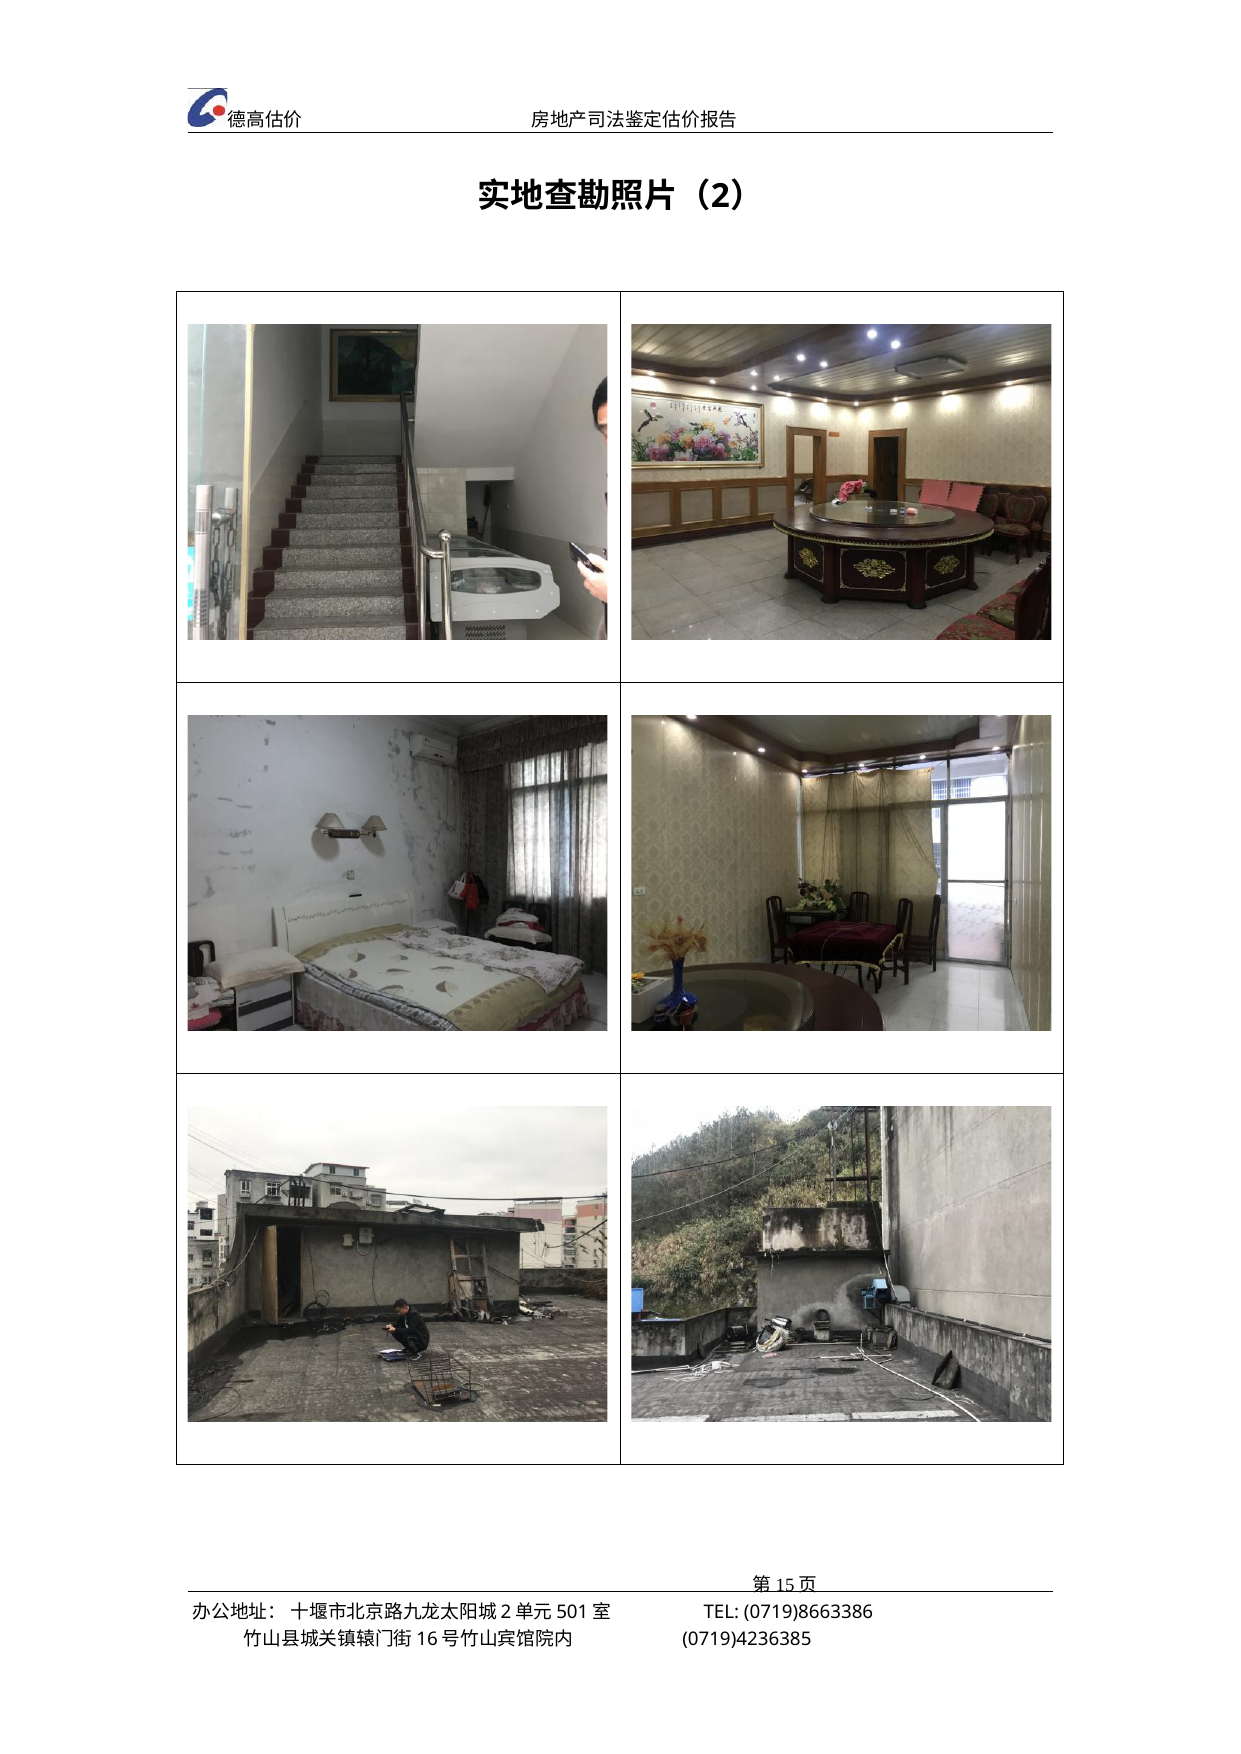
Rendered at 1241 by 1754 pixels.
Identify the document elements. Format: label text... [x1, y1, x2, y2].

picture [631, 715, 1052, 1031]
picture [187, 715, 608, 1031]
picture [187, 1106, 608, 1422]
picture [187, 324, 608, 640]
picture [631, 324, 1052, 640]
table_cell [621, 683, 1063, 1073]
table_header [177, 292, 620, 682]
text 实地查勘照片（2） [187, 161, 1053, 226]
picture [187, 88, 228, 127]
table_header [621, 292, 1063, 682]
table_cell [177, 1074, 620, 1464]
table_cell [177, 683, 620, 1073]
picture [631, 1106, 1052, 1422]
table_cell [621, 1074, 1063, 1464]
